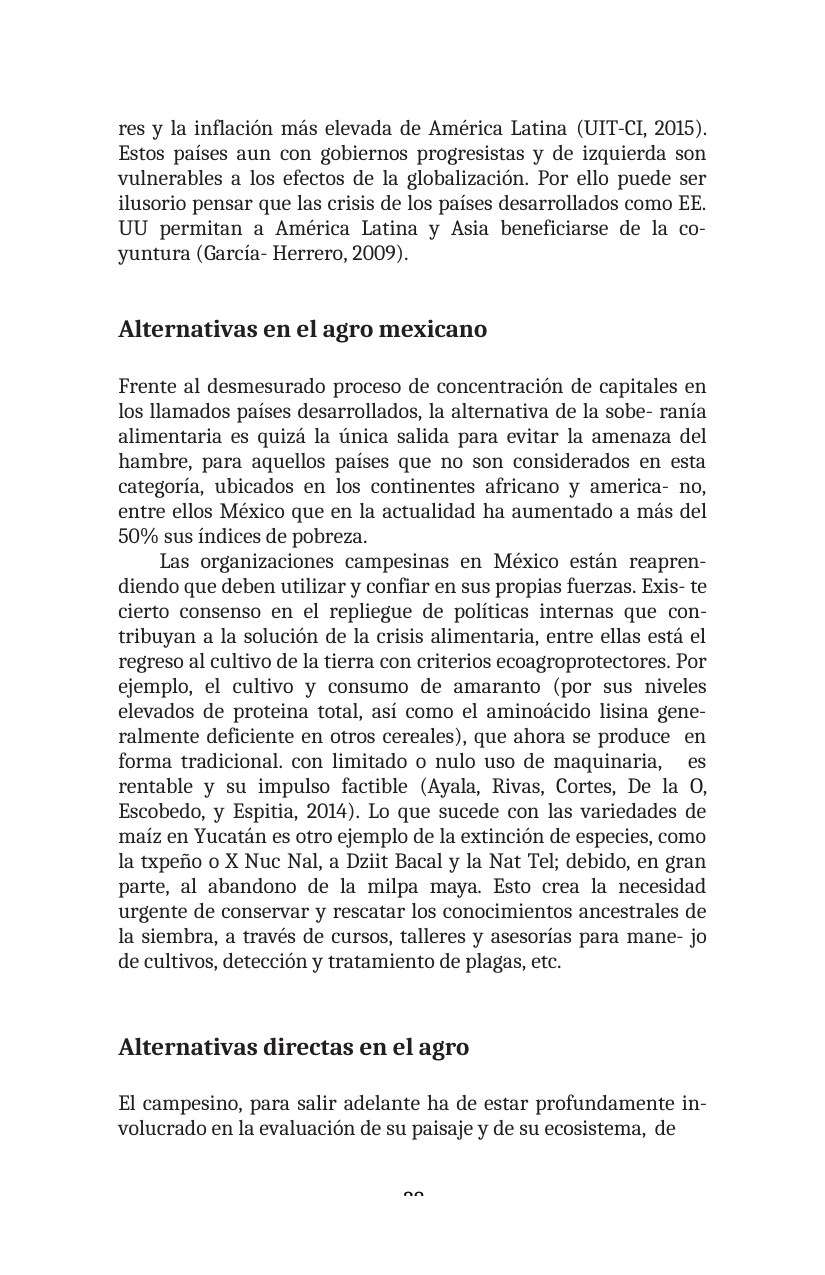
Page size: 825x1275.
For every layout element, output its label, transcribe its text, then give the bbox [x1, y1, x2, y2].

text res y la inflación más elevada de América Latina (UIT-CI, 2015). Estos países aun con gobiernos progresistas y de izquierda son vulnerables a los efectos de la globalización. Por ello puede ser ilusorio pensar que las crisis de los países desarrollados como EE. UU permitan a América Latina y Asia beneficiarse de la co- yuntura (García- Herrero, 2009). [118, 115, 707, 265]
text El campesino, para salir adelante ha de estar profundamente in- volucrado en la evaluación de su paisaje y de su ecosistema, de [118, 1091, 707, 1141]
subtitle Alternativas directas en el agro [118, 1033, 719, 1062]
subtitle Alternativas en el agro mexicano [118, 315, 719, 344]
text Las organizaciones campesinas en México están reapren- diendo que deben utilizar y confiar en sus propias fuerzas. Exis- te cierto consenso en el repliegue de políticas internas que con- tribuyan a la solución de la crisis alimentaria, entre ellas está el regreso al cultivo de la tierra con criterios ecoagroprotectores. Por ejemplo, el cultivo y consumo de amaranto (por sus niveles elevados de proteina total, así como el aminoácido lisina gene- ralmente deficiente en otros cereales), que ahora se produce en forma tradicional. con limitado o nulo uso de maquinaria, es rentable y su impulso factible (Ayala, Rivas, Cortes, De la O, Escobedo, y Espitia, 2014). Lo que sucede con las variedades de maíz en Yucatán es otro ejemplo de la extinción de especies, como la txpeño o X Nuc Nal, a Dziit Bacal y la Nat Tel; debido, en gran parte, al abandono de la milpa maya. Esto crea la necesidad urgente de conservar y rescatar los conocimientos ancestrales de la siembra, a través de cursos, talleres y asesorías para mane- jo de cultivos, detección y tratamiento de plagas, etc. [118, 548, 707, 973]
text Frente al desmesurado proceso de concentración de capitales en los llamados países desarrollados, la alternativa de la sobe- ranía alimentaria es quizá la única salida para evitar la amenaza del hambre, para aquellos países que no son considerados en esta categoría, ubicados en los continentes africano y america- no, entre ellos México que en la actualidad ha aumentado a más del 50% sus índices de pobreza. [118, 373, 707, 548]
